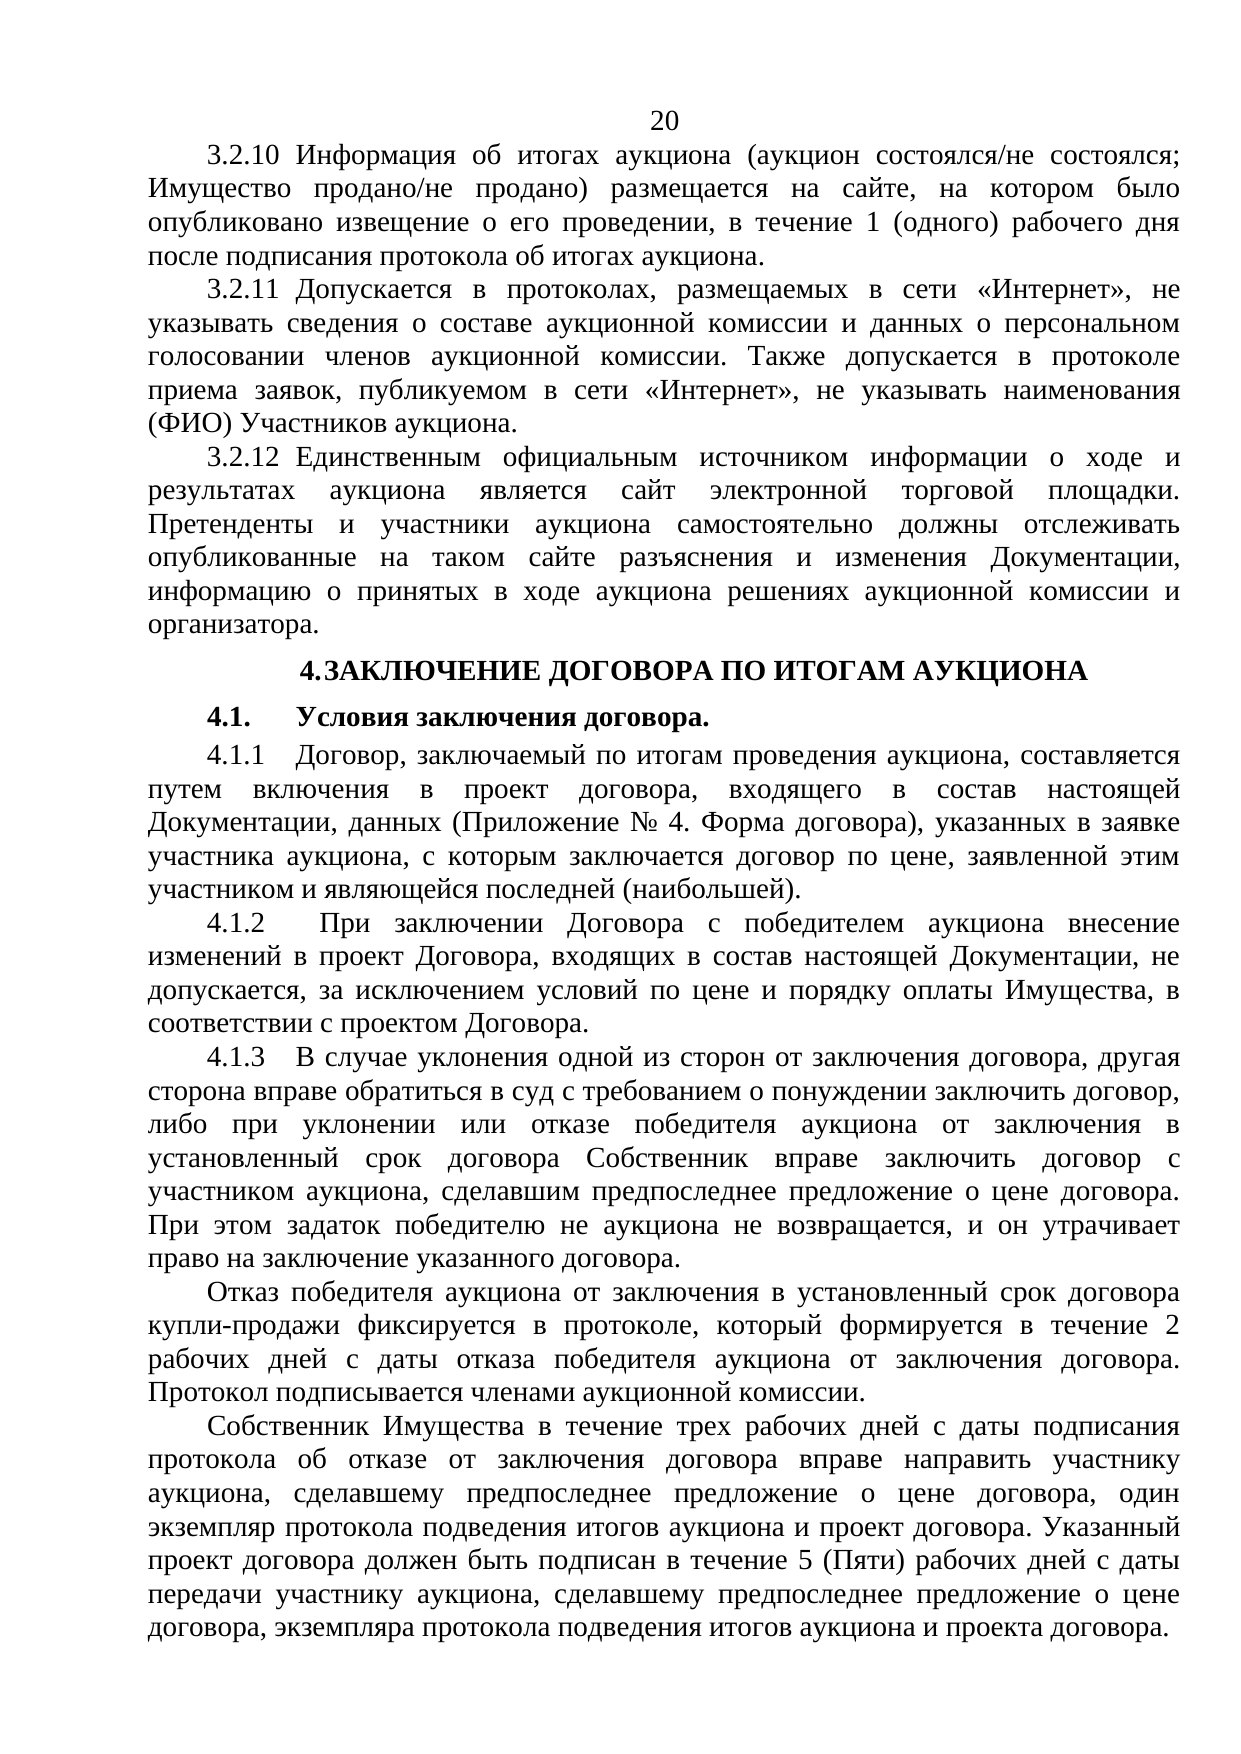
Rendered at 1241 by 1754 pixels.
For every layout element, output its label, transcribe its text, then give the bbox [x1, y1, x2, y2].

list Договор, заключаемый по итогам проведения аукциона, составляется путем включения в проект договора, входящего в состав настоящей Документации, данных (Приложение № 4. Форма договора), указанных в заявке участника аукциона, с которым заключается договор по цене, заявленной этим участником и являющейся последней (наибольшей). [148, 737, 1181, 905]
list Допускается в протоколах, размещаемых в сети «Интернет», не указывать сведения о составе аукционной комиссии и данных о персональном голосовании членов аукционной комиссии. Также допускается в протоколе приема заявок, публикуемом в сети «Интернет», не указывать наименования (ФИО) Участников аукциона. [148, 271, 1181, 439]
text Собственник Имущества в течение трех рабочих дней с даты подписания протокола об отказе от заключения договора вправе направить участнику аукциона, сделавшему предпоследнее предложение о цене договора, один экземпляр протокола подведения итогов аукциона и проект договора. Указанный проект договора должен быть подписан в течение 5 (Пяти) рабочих дней с даты передачи участнику аукциона, сделавшему предпоследнее предложение о цене договора, экземпляра протокола подведения итогов аукциона и проекта договора. [148, 1408, 1181, 1643]
subtitle Заключение договора по итогам аукциона [148, 653, 1181, 686]
text Отказ победителя аукциона от заключения в установленный срок договора купли-продажи фиксируется в протоколе, который формируется в течение 2 рабочих дней с даты отказа победителя аукциона от заключения договора. Протокол подписывается членами аукционной комиссии. [148, 1274, 1181, 1408]
list В случае уклонения одной из сторон от заключения договора, другая сторона вправе обратиться в суд с требованием о понуждении заключить договор, либо при уклонении или отказе победителя аукциона от заключения в установленный срок договора Собственник вправе заключить договор с участником аукциона, сделавшим предпоследнее предложение о цене договора. При этом задаток победителю не аукциона не возвращается, и он утрачивает право на заключение указанного договора. [148, 1039, 1181, 1274]
list При заключении Договора с победителем аукциона внесение изменений в проект Договора, входящих в состав настоящей Документации, не допускается, за исключением условий по цене и порядку оплаты Имущества, в соответствии с проектом Договора. [148, 905, 1181, 1039]
list Условия заключения договора. [148, 699, 1181, 732]
list Информация об итогах аукциона (аукцион состоялся/не состоялся; Имущество продано/не продано) размещается на сайте, на котором было опубликовано извещение о его проведении, в течение 1 (одного) рабочего дня после подписания протокола об итогах аукциона. [148, 137, 1181, 271]
list Единственным официальным источником информации о ходе и результатах аукциона является сайт электронной торговой площадки. Претенденты и участники аукциона самостоятельно должны отслеживать опубликованные на таком сайте разъяснения и изменения Документации, информацию о принятых в ходе аукциона решениях аукционной комиссии и организатора. [148, 439, 1181, 640]
